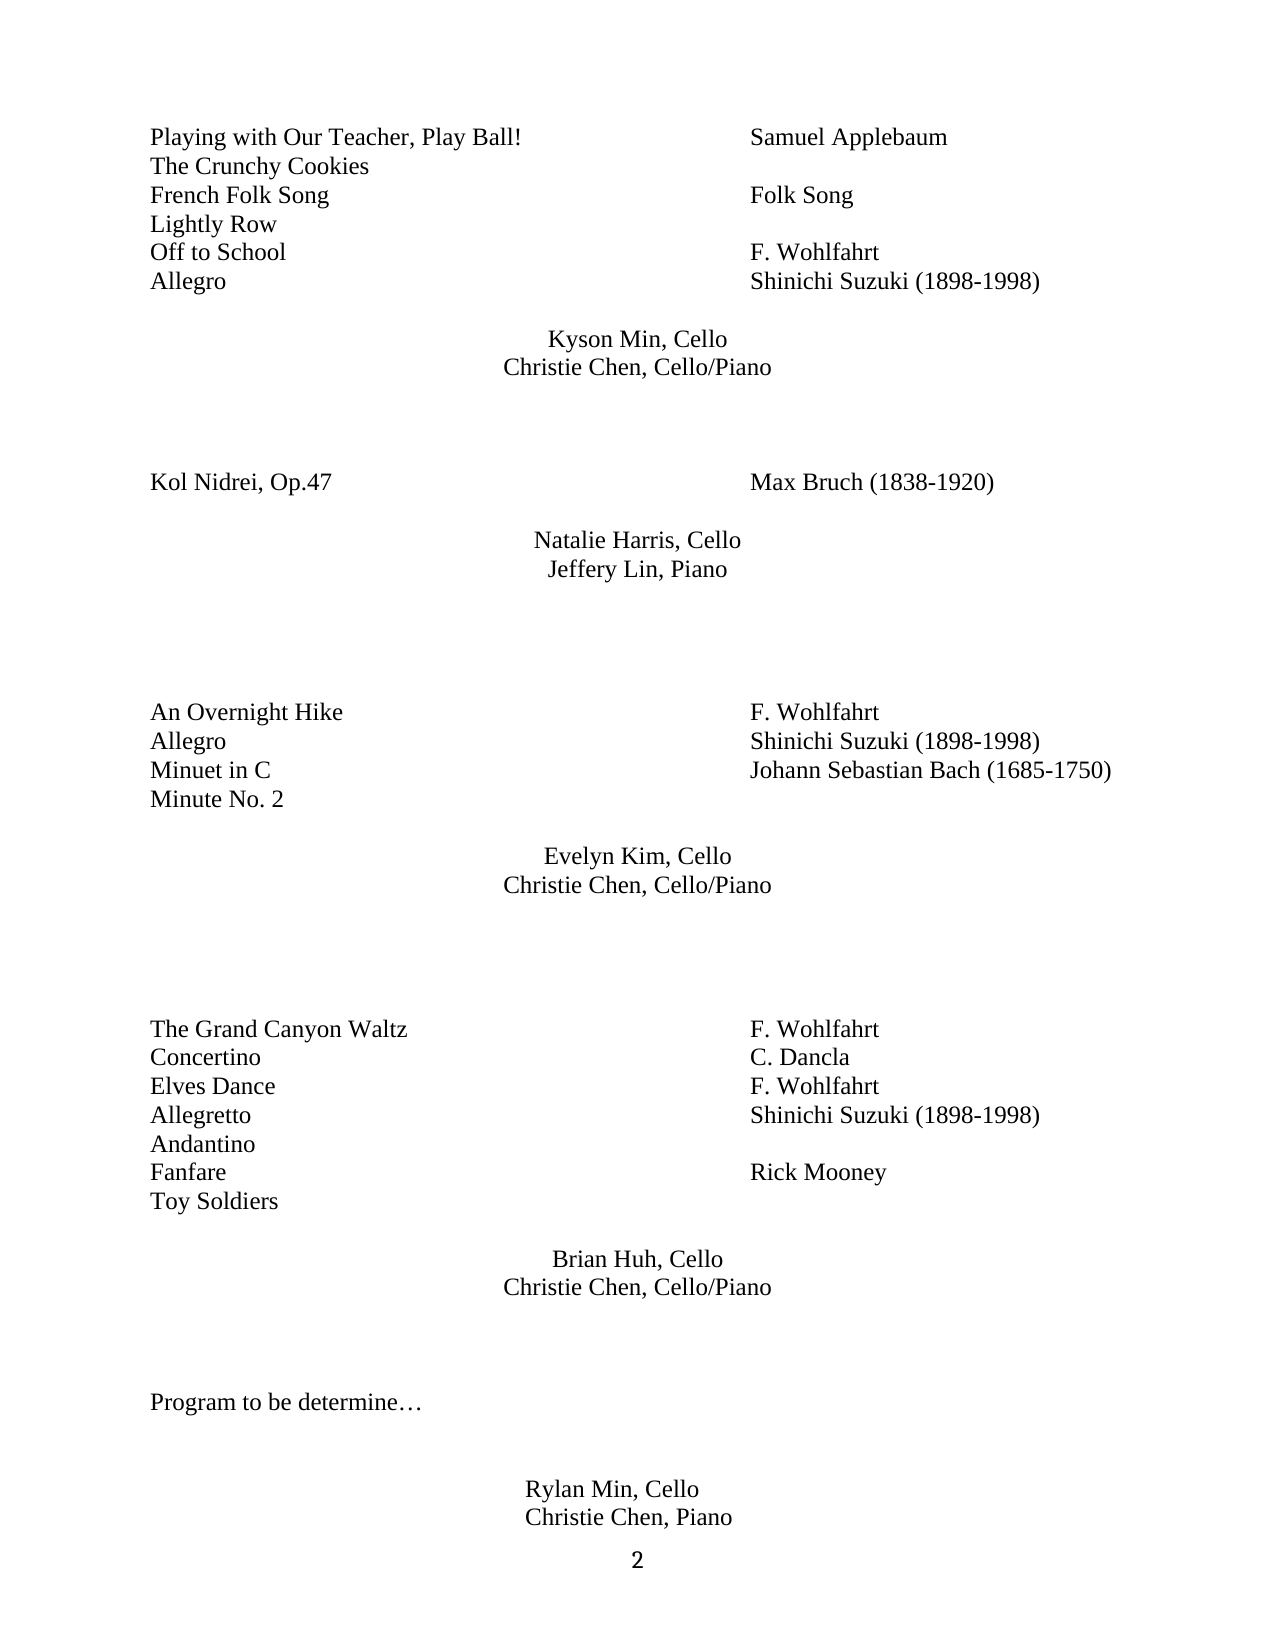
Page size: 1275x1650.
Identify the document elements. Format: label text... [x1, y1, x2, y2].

text French Folk Song Folk Song [150, 180, 1125, 209]
text Christie Chen, Cello/Piano [150, 870, 1125, 899]
text Rylan Min, Cello [450, 1474, 1125, 1502]
text Christie Chen, Piano [150, 1502, 1125, 1531]
text Christie Chen, Cello/Piano [150, 352, 1125, 381]
text Fanfare Rick Mooney [150, 1157, 1125, 1186]
text Evelyn Kim, Cello [150, 841, 1125, 870]
text Brian Huh, Cello [150, 1244, 1125, 1272]
text Allegro Shinichi Suzuki (1898-1998) [150, 726, 1125, 755]
text Concertino C. Dancla [150, 1042, 1125, 1071]
text Program to be determine… [150, 1387, 1125, 1416]
text Christie Chen, Cello/Piano [150, 1272, 1125, 1301]
text The Crunchy Cookies [150, 151, 1125, 180]
text Natalie Harris, Cello [150, 525, 1125, 554]
text An Overnight Hike F. Wohlfahrt [150, 697, 1125, 726]
text Toy Soldiers [150, 1186, 1125, 1215]
text Minute No. 2 [150, 784, 1125, 812]
text Andantino [150, 1129, 1125, 1157]
text Minuet in C Johann Sebastian Bach (1685-1750) [150, 755, 1125, 784]
text Allegretto Shinichi Suzuki (1898-1998) [150, 1100, 1125, 1129]
text Playing with Our Teacher, Play Ball! Samuel Applebaum [150, 122, 1125, 151]
text Kol Nidrei, Op.47 Max Bruch (1838-1920) [150, 467, 1125, 496]
text Allegro Shinichi Suzuki (1898-1998) [150, 266, 1125, 295]
text Off to School F. Wohlfahrt [150, 237, 1125, 266]
text Elves Dance F. Wohlfahrt [150, 1071, 1125, 1100]
text Kyson Min, Cello [150, 324, 1125, 352]
text The Grand Canyon Waltz F. Wohlfahrt [150, 1014, 1125, 1042]
text Jeffery Lin, Piano [150, 554, 1125, 582]
text Lightly Row [150, 209, 1125, 237]
